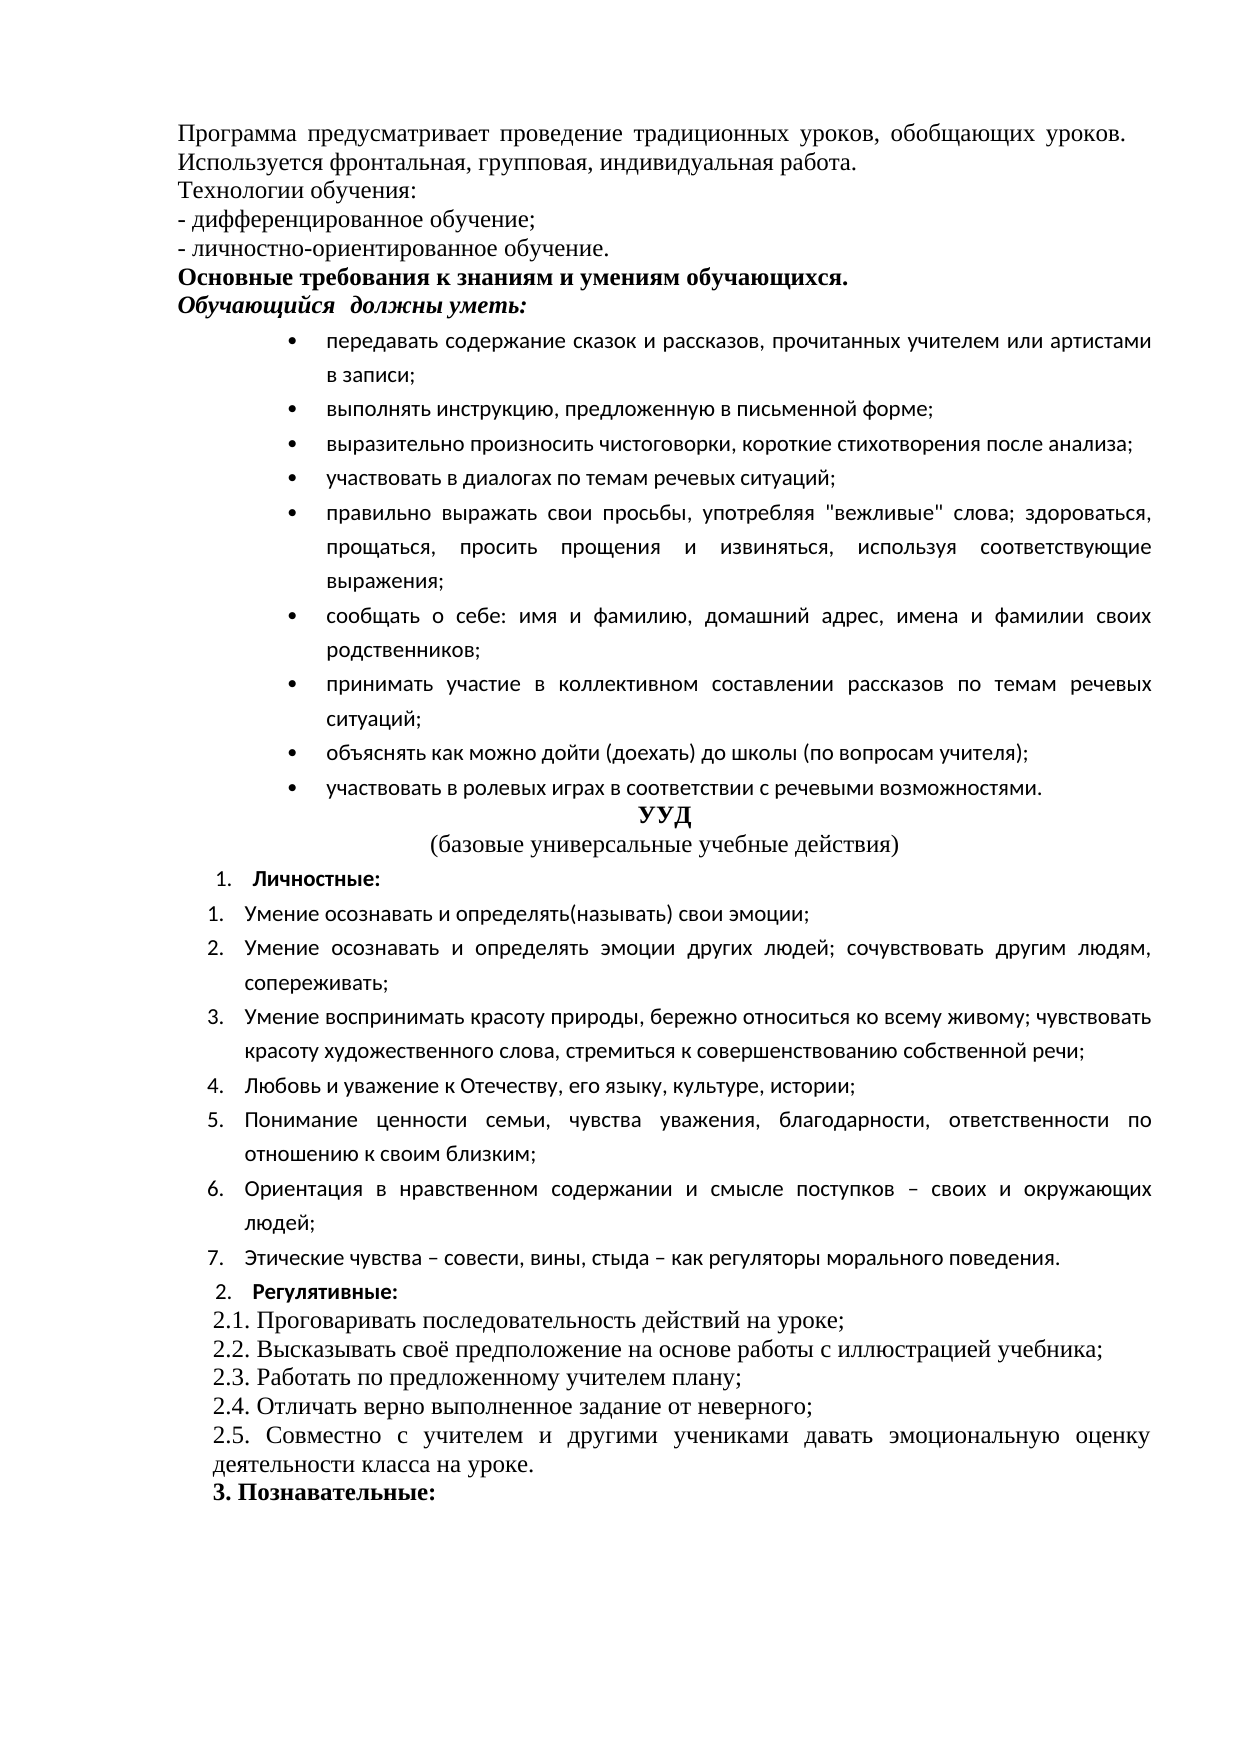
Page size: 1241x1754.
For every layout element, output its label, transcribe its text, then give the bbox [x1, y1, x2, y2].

list Умение осознавать и определять эмоции других людей; сочувствовать другим людям, сопереживать; [207, 927, 1152, 996]
text 2.2. Высказывать своё предположение на основе работы с иллюстрацией учебника; [213, 1334, 1152, 1362]
list Любовь и уважение к Отечеству, его языку, культуре, истории; [207, 1064, 1152, 1099]
text - дифференцированное обучение; [177, 204, 1127, 233]
list участвовать в диалогах по темам речевых ситуаций; [289, 457, 1152, 491]
list объяснять как можно дойти (доехать) до школы (по вопросам учителя); [289, 732, 1152, 766]
text Программа предусматривает проведение традиционных уроков, обобщающих уроков. Используется фронтальная, групповая, индивидуальная работа. [177, 118, 1127, 176]
list правильно выражать свои просьбы, употребляя "вежливые" слова; здороваться, прощаться, просить прощения и извиняться, используя соответствующие выражения; [289, 491, 1152, 594]
list Этические чувства – совести, вины, стыда – как регуляторы морального поведения. [207, 1236, 1152, 1271]
list Умение осознавать и определять(называть) свои эмоции; [207, 892, 1152, 927]
text Обучающийся должны уметь: [177, 291, 1152, 319]
list Понимание ценности семьи, чувства уважения, благодарности, ответственности по отношению к своим близким; [207, 1099, 1152, 1167]
list Личностные: [215, 858, 1152, 892]
list участвовать в ролевых играх в соответствии с речевыми возможностями. [289, 766, 1152, 801]
text Технологии обучения: [177, 176, 1127, 204]
list Умение воспринимать красоту природы, бережно относиться ко всему живому; чувствовать красоту художественного слова, стремиться к совершенствованию собственной речи; [207, 996, 1152, 1064]
text УУД [177, 801, 1152, 829]
list Регулятивные: [215, 1271, 1152, 1305]
list передавать содержание сказок и рассказов, прочитанных учителем или артистами в записи; [289, 319, 1152, 388]
list принимать участие в коллективном составлении рассказов по темам речевых ситуаций; [289, 663, 1152, 732]
text 2.3. Работать по предложенному учителем плану; [213, 1362, 1152, 1391]
list Ориентация в нравственном содержании и смысле поступков – своих и окружающих людей; [207, 1167, 1152, 1236]
text Основные требования к знаниям и умениям обучающихся. [177, 262, 1127, 291]
text 3. Познавательные: [213, 1477, 1152, 1506]
text (базовые универсальные учебные действия) [177, 829, 1152, 858]
list сообщать о себе: имя и фамилию, домашний адрес, имена и фамилии своих родственников; [289, 594, 1152, 663]
text - личностно-ориентированное обучение. [177, 233, 1127, 262]
text 2.1. Проговаривать последовательность действий на уроке; [213, 1305, 1152, 1334]
list выполнять инструкцию, предложенную в письменной форме; [289, 388, 1152, 422]
text 2.5. Совместно с учителем и другими учениками давать эмоциональную оценку деятельности класса на уроке. [213, 1420, 1152, 1477]
text 2.4. Отличать верно выполненное задание от неверного; [213, 1391, 1152, 1420]
list выразительно произносить чистоговорки, короткие стихотворения после анализа; [289, 422, 1152, 457]
